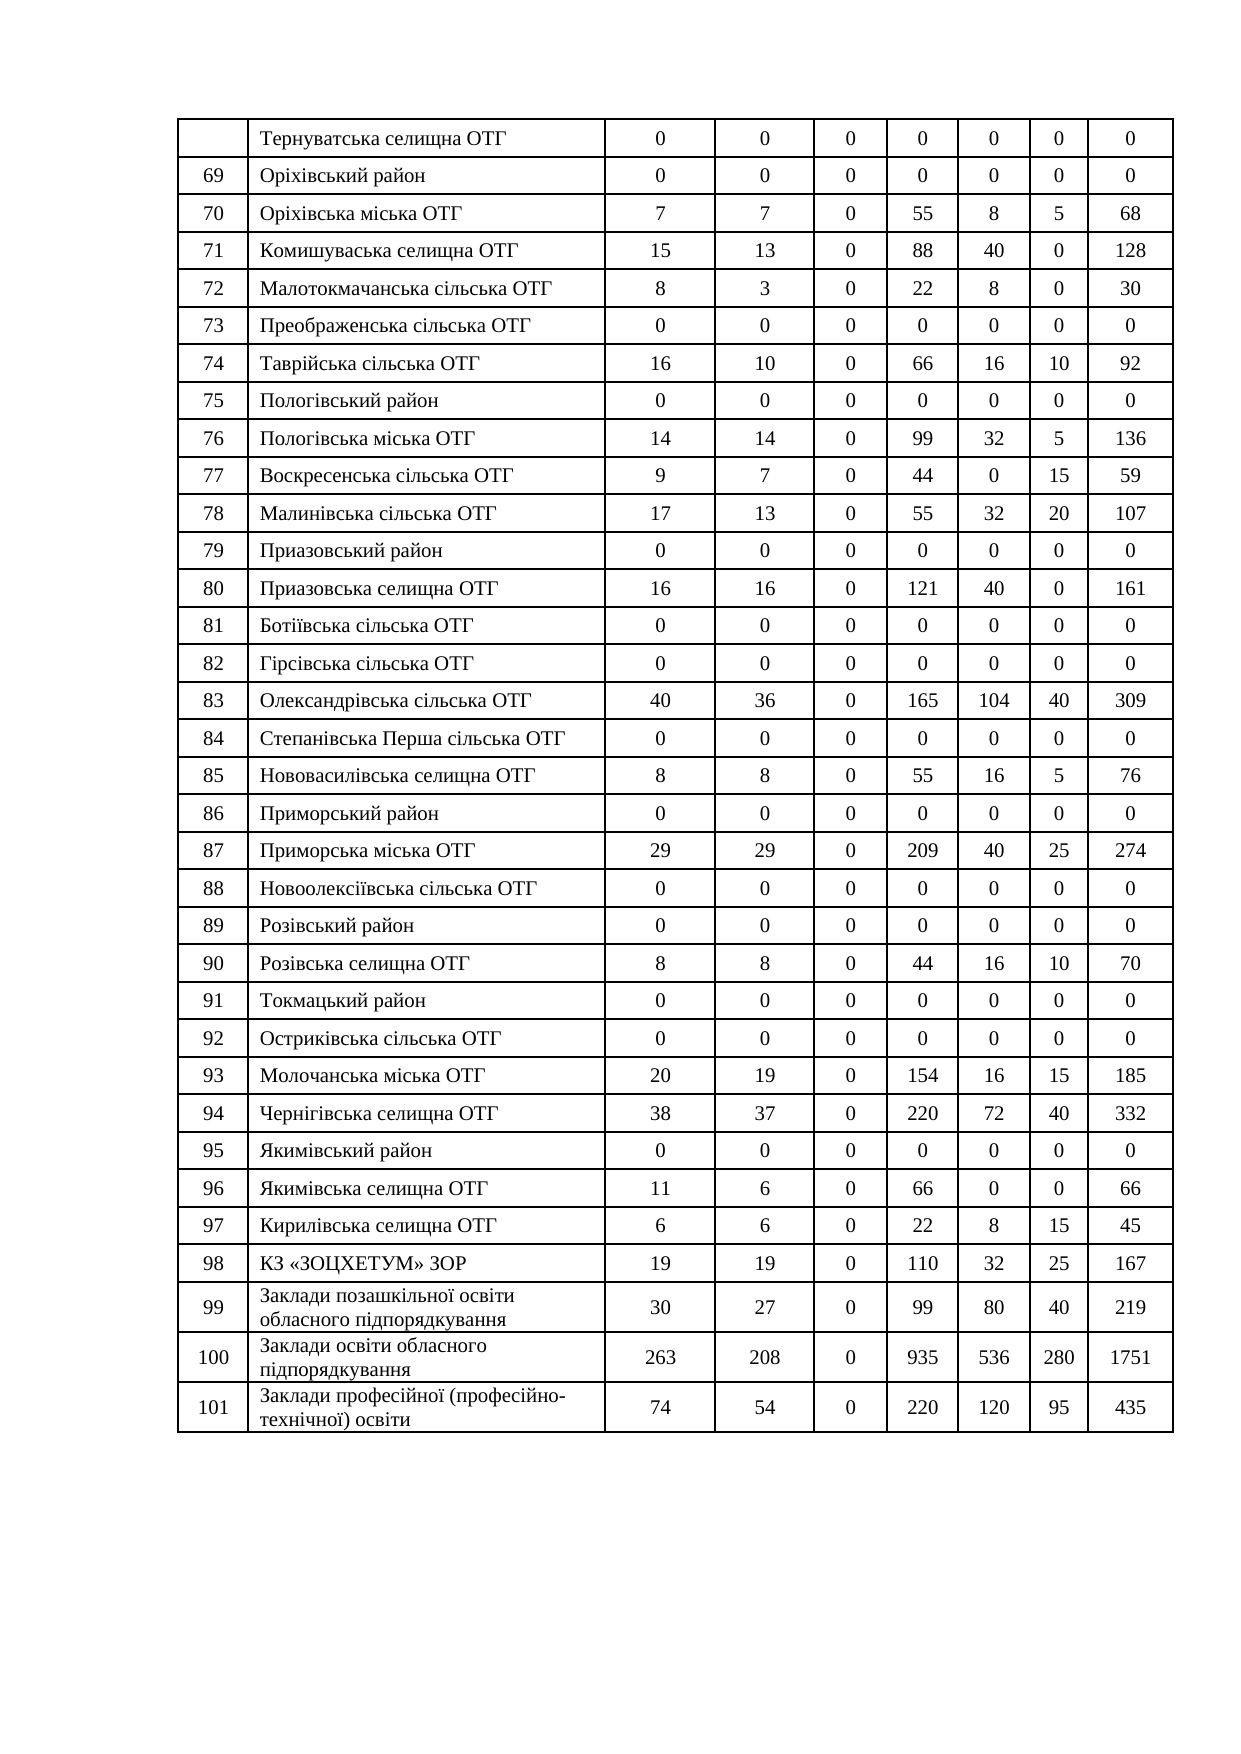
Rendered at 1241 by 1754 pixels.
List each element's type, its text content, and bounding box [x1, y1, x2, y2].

table_cell 55 [888, 195, 957, 231]
table_cell 70 [179, 195, 247, 231]
table_cell 0 [815, 420, 886, 456]
table_cell 92 [179, 1020, 247, 1056]
table_cell Токмацький район [249, 983, 604, 1018]
table_cell 0 [1031, 158, 1087, 193]
table_cell 0 [815, 308, 886, 343]
table_cell 0 [1031, 570, 1087, 606]
table_cell 0 [1031, 533, 1087, 568]
table_cell 0 [1089, 533, 1172, 568]
table_cell 0 [606, 1133, 714, 1168]
table_cell 1751 [1089, 1333, 1172, 1381]
table_cell 0 [815, 1283, 886, 1331]
table_cell Молочанська міська ОТГ [249, 1058, 604, 1093]
table_cell 15 [1031, 1058, 1087, 1093]
table_cell Розівський район [249, 908, 604, 943]
table_cell 15 [1031, 1208, 1087, 1243]
table_cell 72 [959, 1095, 1029, 1131]
table_cell 0 [1031, 720, 1087, 756]
table_cell 32 [959, 1245, 1029, 1281]
table_cell 0 [888, 533, 957, 568]
table_cell 40 [959, 570, 1029, 606]
table_cell 0 [888, 158, 957, 193]
table_cell 220 [888, 1383, 957, 1431]
table_cell 0 [716, 383, 813, 418]
table_cell 7 [716, 458, 813, 493]
table_cell 99 [888, 420, 957, 456]
table_cell 0 [716, 158, 813, 193]
table_cell 25 [1031, 1245, 1087, 1281]
table_cell 8 [606, 945, 714, 981]
table_cell 91 [179, 983, 247, 1018]
table_cell 11 [606, 1170, 714, 1206]
table_cell 154 [888, 1058, 957, 1093]
table_cell 0 [1089, 645, 1172, 681]
table_cell 82 [179, 645, 247, 681]
table_cell 0 [959, 645, 1029, 681]
table_cell 0 [888, 870, 957, 906]
table_cell 40 [959, 233, 1029, 268]
table_cell 0 [959, 458, 1029, 493]
table_cell 0 [606, 1020, 714, 1056]
table_cell 22 [888, 270, 957, 306]
table_cell 0 [959, 608, 1029, 643]
table_cell Пологівська міська ОТГ [249, 420, 604, 456]
table_cell 0 [606, 120, 714, 156]
table_cell 96 [179, 1170, 247, 1206]
table_cell 0 [1089, 120, 1172, 156]
table_cell 0 [815, 195, 886, 231]
table_cell 8 [959, 1208, 1029, 1243]
table_cell 19 [716, 1058, 813, 1093]
table_cell 0 [1031, 1170, 1087, 1206]
table_cell 0 [716, 608, 813, 643]
table_cell 0 [815, 795, 886, 831]
table_cell 0 [888, 120, 957, 156]
table_cell Чернігівська селищна ОТГ [249, 1095, 604, 1131]
table_cell 0 [959, 795, 1029, 831]
table_cell 6 [716, 1208, 813, 1243]
table_cell 76 [179, 420, 247, 456]
table_cell 219 [1089, 1283, 1172, 1331]
table_cell 0 [1089, 158, 1172, 193]
table_cell 121 [888, 570, 957, 606]
table_cell 263 [606, 1333, 714, 1381]
table_cell 16 [606, 570, 714, 606]
table_cell 0 [815, 1170, 886, 1206]
table_cell 32 [959, 495, 1029, 531]
table_cell 0 [716, 720, 813, 756]
table_cell 0 [1089, 908, 1172, 943]
table_cell Гірсівська сільська ОТГ [249, 645, 604, 681]
table_cell 13 [716, 495, 813, 531]
table_cell 98 [179, 1245, 247, 1281]
table_cell 0 [959, 1170, 1029, 1206]
table_cell 19 [606, 1245, 714, 1281]
table_cell 0 [815, 870, 886, 906]
table_cell 6 [716, 1170, 813, 1206]
table_cell 90 [179, 945, 247, 981]
table_cell 13 [716, 233, 813, 268]
table_cell 44 [888, 945, 957, 981]
table_cell Заклади позашкільної освіти обласного підпорядкування [249, 1283, 604, 1331]
table_cell 0 [815, 1333, 886, 1381]
table_cell 0 [888, 908, 957, 943]
table_cell 16 [959, 345, 1029, 381]
table_cell 107 [1089, 495, 1172, 531]
table_cell 19 [716, 1245, 813, 1281]
table_cell 74 [606, 1383, 714, 1431]
table_cell 8 [716, 758, 813, 793]
table_cell 73 [179, 308, 247, 343]
table_cell 40 [959, 833, 1029, 868]
table_cell Приморська міська ОТГ [249, 833, 604, 868]
table_cell 0 [959, 1020, 1029, 1056]
table_cell 0 [1031, 870, 1087, 906]
table_cell 8 [959, 270, 1029, 306]
table_cell 0 [716, 795, 813, 831]
table_cell 100 [179, 1333, 247, 1381]
table_cell 54 [716, 1383, 813, 1431]
table_cell 5 [1031, 195, 1087, 231]
table_cell 0 [815, 495, 886, 531]
table_cell КЗ «ЗОЦХЕТУМ» ЗОР [249, 1245, 604, 1281]
table_cell 16 [606, 345, 714, 381]
table_cell 14 [716, 420, 813, 456]
table_cell 0 [1031, 308, 1087, 343]
table_cell 0 [1089, 983, 1172, 1018]
table_cell Комишуваська селищна ОТГ [249, 233, 604, 268]
table_cell 167 [1089, 1245, 1172, 1281]
table_cell 59 [1089, 458, 1172, 493]
table_cell Якимівська селищна ОТГ [249, 1170, 604, 1206]
table_cell 8 [716, 945, 813, 981]
table_cell 0 [606, 870, 714, 906]
table_cell 3 [716, 270, 813, 306]
table_cell 95 [1031, 1383, 1087, 1431]
table_cell 0 [1089, 720, 1172, 756]
table_cell 0 [888, 983, 957, 1018]
table_cell 0 [606, 158, 714, 193]
table_cell 185 [1089, 1058, 1172, 1093]
table_cell 0 [959, 383, 1029, 418]
table_cell 81 [179, 608, 247, 643]
table_cell 0 [606, 645, 714, 681]
table_cell Ботіївська сільська ОТГ [249, 608, 604, 643]
table_cell 935 [888, 1333, 957, 1381]
table_cell 0 [606, 308, 714, 343]
table_cell 94 [179, 1095, 247, 1131]
table_cell 16 [959, 945, 1029, 981]
table_cell 0 [716, 533, 813, 568]
table_cell 10 [716, 345, 813, 381]
table_cell 17 [606, 495, 714, 531]
table_cell 0 [888, 608, 957, 643]
table_cell Олександрівська сільська ОТГ [249, 683, 604, 718]
table_cell 16 [959, 1058, 1029, 1093]
table_cell 0 [815, 570, 886, 606]
table_cell 0 [1089, 870, 1172, 906]
table_cell 120 [959, 1383, 1029, 1431]
table_cell 88 [888, 233, 957, 268]
table_cell 0 [606, 533, 714, 568]
table_cell 25 [1031, 833, 1087, 868]
table_cell Оріхівська міська ОТГ [249, 195, 604, 231]
table_cell 80 [959, 1283, 1029, 1331]
table_cell 332 [1089, 1095, 1172, 1131]
table_cell 0 [815, 345, 886, 381]
table_cell 30 [606, 1283, 714, 1331]
table_cell 0 [815, 1245, 886, 1281]
table_cell 0 [815, 1208, 886, 1243]
table_cell 22 [888, 1208, 957, 1243]
table_cell 30 [1089, 270, 1172, 306]
table_cell 0 [959, 870, 1029, 906]
table_cell 0 [815, 383, 886, 418]
table_cell Таврійська сільська ОТГ [249, 345, 604, 381]
table_cell 0 [959, 983, 1029, 1018]
table_cell 77 [179, 458, 247, 493]
table_cell Малотокмачанська сільська ОТГ [249, 270, 604, 306]
table_cell 0 [1031, 233, 1087, 268]
table_cell 6 [606, 1208, 714, 1243]
table_cell 87 [179, 833, 247, 868]
table_cell Оріхівський район [249, 158, 604, 193]
table_cell 0 [888, 383, 957, 418]
table_cell Тернуватська селищна ОТГ [249, 120, 604, 156]
table_cell 0 [1031, 1020, 1087, 1056]
table_cell 86 [179, 795, 247, 831]
table_cell 0 [716, 908, 813, 943]
table_cell Розівська селищна ОТГ [249, 945, 604, 981]
table_cell 15 [606, 233, 714, 268]
table_cell Остриківська сільська ОТГ [249, 1020, 604, 1056]
table_cell 29 [606, 833, 714, 868]
table_cell 78 [179, 495, 247, 531]
table_cell 16 [716, 570, 813, 606]
table_cell 20 [606, 1058, 714, 1093]
table_cell 76 [1089, 758, 1172, 793]
table_cell 36 [716, 683, 813, 718]
table_cell 7 [606, 195, 714, 231]
table_cell 0 [1089, 308, 1172, 343]
table_cell 8 [959, 195, 1029, 231]
table_cell 15 [1031, 458, 1087, 493]
table_cell 0 [815, 458, 886, 493]
table_cell 14 [606, 420, 714, 456]
table_cell 0 [716, 308, 813, 343]
table_cell 0 [1089, 383, 1172, 418]
table_cell Малинівська сільська ОТГ [249, 495, 604, 531]
table_cell 0 [1031, 270, 1087, 306]
table_cell 70 [1089, 945, 1172, 981]
table_cell 0 [815, 1095, 886, 1131]
table_cell 10 [1031, 345, 1087, 381]
table_cell 0 [815, 833, 886, 868]
table_cell 0 [1031, 983, 1087, 1018]
table_cell 20 [1031, 495, 1087, 531]
table_cell Приморський район [249, 795, 604, 831]
table_cell 309 [1089, 683, 1172, 718]
table_cell 69 [179, 158, 247, 193]
table_cell 0 [1031, 795, 1087, 831]
table_cell 0 [1031, 120, 1087, 156]
table_cell 274 [1089, 833, 1172, 868]
table_cell 7 [716, 195, 813, 231]
table_cell 45 [1089, 1208, 1172, 1243]
table_cell 97 [179, 1208, 247, 1243]
table_cell 16 [959, 758, 1029, 793]
table_cell Новоолексіївська сільська ОТГ [249, 870, 604, 906]
table_cell Воскресенська сільська ОТГ [249, 458, 604, 493]
table_cell 68 [1089, 195, 1172, 231]
table_cell 0 [815, 1383, 886, 1431]
table_cell 92 [1089, 345, 1172, 381]
table_cell 40 [1031, 683, 1087, 718]
table_cell 0 [606, 383, 714, 418]
table_cell 0 [1031, 608, 1087, 643]
table_cell 88 [179, 870, 247, 906]
table_cell 0 [959, 158, 1029, 193]
table_cell 66 [888, 345, 957, 381]
table_cell Кирилівська селищна ОТГ [249, 1208, 604, 1243]
table_cell 0 [815, 758, 886, 793]
table_cell 79 [179, 533, 247, 568]
table_cell 40 [1031, 1283, 1087, 1331]
table_cell 101 [179, 1383, 247, 1431]
table_cell 95 [179, 1133, 247, 1168]
table_cell 0 [888, 308, 957, 343]
table_cell 0 [716, 1133, 813, 1168]
table_cell 44 [888, 458, 957, 493]
table_cell 0 [1031, 645, 1087, 681]
table_cell 8 [606, 270, 714, 306]
table_cell 435 [1089, 1383, 1172, 1431]
table_cell Приазовська селищна ОТГ [249, 570, 604, 606]
table_cell 0 [815, 645, 886, 681]
table_cell 0 [815, 1020, 886, 1056]
table_cell 5 [1031, 420, 1087, 456]
table_cell 0 [1089, 1133, 1172, 1168]
table_cell 0 [1031, 908, 1087, 943]
table_cell 136 [1089, 420, 1172, 456]
table_cell Нововасилівська селищна ОТГ [249, 758, 604, 793]
table_cell 0 [815, 720, 886, 756]
table_cell 32 [959, 420, 1029, 456]
table_cell 0 [888, 645, 957, 681]
table_cell 8 [606, 758, 714, 793]
table_cell 71 [179, 233, 247, 268]
table_cell 40 [606, 683, 714, 718]
table_cell 209 [888, 833, 957, 868]
table_cell 0 [606, 720, 714, 756]
table_cell 208 [716, 1333, 813, 1381]
table_cell 0 [1089, 795, 1172, 831]
table_cell 9 [606, 458, 714, 493]
table_cell 0 [815, 608, 886, 643]
table_cell 74 [179, 345, 247, 381]
table_cell 80 [179, 570, 247, 606]
table_cell 40 [1031, 1095, 1087, 1131]
table_cell 0 [888, 1133, 957, 1168]
table_cell 93 [179, 1058, 247, 1093]
table_cell 0 [1031, 1133, 1087, 1168]
table_cell 0 [716, 870, 813, 906]
table_cell 128 [1089, 233, 1172, 268]
table_cell 0 [959, 308, 1029, 343]
table_cell 0 [959, 720, 1029, 756]
table_cell 0 [815, 270, 886, 306]
table_cell 161 [1089, 570, 1172, 606]
table_cell 0 [815, 533, 886, 568]
table_cell Пологівський район [249, 383, 604, 418]
table_cell [179, 120, 247, 156]
table_cell 280 [1031, 1333, 1087, 1381]
table_cell 0 [888, 795, 957, 831]
table_cell Заклади освіти обласного підпорядкування [249, 1333, 604, 1381]
table_cell 0 [815, 945, 886, 981]
table_cell 0 [606, 983, 714, 1018]
table_cell 0 [959, 1133, 1029, 1168]
table_cell 83 [179, 683, 247, 718]
table_cell 0 [815, 158, 886, 193]
table_cell Приазовський район [249, 533, 604, 568]
table_cell 0 [716, 645, 813, 681]
table_cell 0 [716, 983, 813, 1018]
table_cell 0 [716, 120, 813, 156]
table_cell 75 [179, 383, 247, 418]
table_cell 536 [959, 1333, 1029, 1381]
table_cell 37 [716, 1095, 813, 1131]
table_cell Преображенська сільська ОТГ [249, 308, 604, 343]
table_cell 165 [888, 683, 957, 718]
table_cell 0 [815, 683, 886, 718]
table_cell 66 [888, 1170, 957, 1206]
table_cell 0 [959, 533, 1029, 568]
table_cell Степанівська Перша сільська ОТГ [249, 720, 604, 756]
table_cell 99 [888, 1283, 957, 1331]
table_cell 0 [815, 120, 886, 156]
table_cell 29 [716, 833, 813, 868]
table_cell 0 [815, 233, 886, 268]
table_cell 0 [716, 1020, 813, 1056]
table_cell 89 [179, 908, 247, 943]
table_cell 55 [888, 758, 957, 793]
table_cell 72 [179, 270, 247, 306]
table_cell 0 [606, 608, 714, 643]
table_cell 0 [606, 795, 714, 831]
table_cell 0 [1031, 383, 1087, 418]
table_cell 0 [815, 908, 886, 943]
table_cell 27 [716, 1283, 813, 1331]
table_cell 84 [179, 720, 247, 756]
table_cell 220 [888, 1095, 957, 1131]
table_cell 0 [815, 1133, 886, 1168]
table_cell 55 [888, 495, 957, 531]
table_cell 0 [1089, 608, 1172, 643]
table_cell 5 [1031, 758, 1087, 793]
table_cell 0 [888, 720, 957, 756]
table_cell 0 [959, 120, 1029, 156]
table_cell 0 [815, 983, 886, 1018]
table_cell 110 [888, 1245, 957, 1281]
table_cell 0 [1089, 1020, 1172, 1056]
table_cell 104 [959, 683, 1029, 718]
table_cell 0 [959, 908, 1029, 943]
table_cell Заклади професійної (професійно-технічної) освіти [249, 1383, 604, 1431]
table_cell 0 [815, 1058, 886, 1093]
table_cell 38 [606, 1095, 714, 1131]
table_cell 10 [1031, 945, 1087, 981]
table_cell 85 [179, 758, 247, 793]
table_cell Якимівський район [249, 1133, 604, 1168]
table_cell 99 [179, 1283, 247, 1331]
table_cell 0 [606, 908, 714, 943]
table_cell 66 [1089, 1170, 1172, 1206]
table_cell 0 [888, 1020, 957, 1056]
